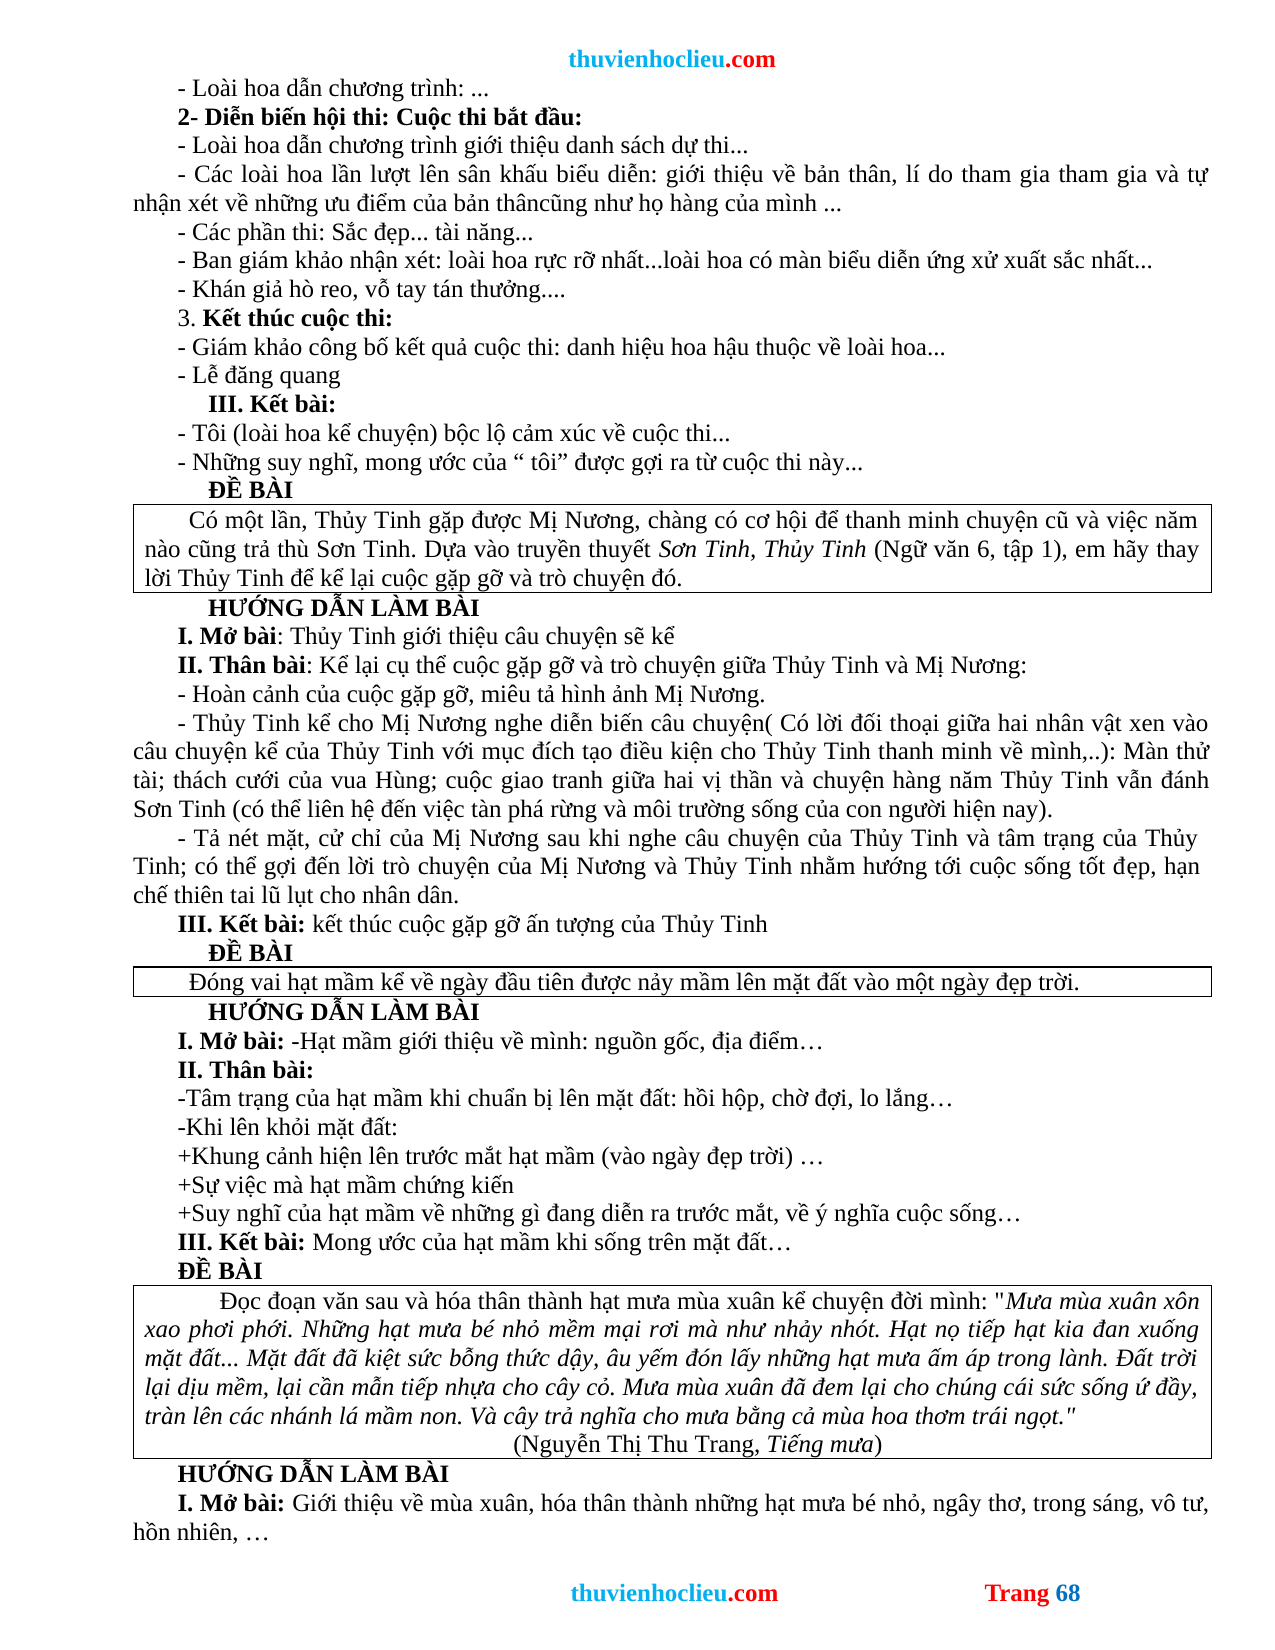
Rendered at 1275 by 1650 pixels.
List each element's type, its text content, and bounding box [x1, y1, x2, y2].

text III. Kết bài: Mong ước của hạt mầm khi sống trên mặt đất… [133, 1227, 1167, 1256]
text - Các phần thi: Sắc đẹp... tài năng... [133, 217, 1211, 246]
text +Suy nghĩ của hạt mầm về những gì đang diễn ra trước mắt, về ý nghĩa cuộc sống… [133, 1198, 1167, 1227]
list III. Kết bài: [133, 389, 1211, 418]
text II. Thân bài: Kể lại cụ thể cuộc gặp gỡ và trò chuyện giữa Thủy Tinh và Mị Nương: [133, 650, 1211, 679]
text -Tâm trạng của hạt mầm khi chuẩn bị lên mặt đất: hồi hộp, chờ đợi, lo lắng… [133, 1083, 1167, 1112]
text 3. Kết thúc cuộc thi: [133, 303, 1211, 332]
text HƯỚNG DẪN LÀM BÀI [177, 1459, 1211, 1488]
text +Khung cảnh hiện lên trước mắt hạt mầm (vào ngày đẹp trời) … [133, 1141, 1140, 1170]
text I. Mở bài: -Hạt mầm giới thiệu về mình: nguồn gốc, địa điểm… [133, 1026, 1211, 1055]
text - Khán giả hò reo, vỗ tay tán thưởng.... [133, 274, 1211, 303]
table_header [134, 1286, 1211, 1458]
text - Loài hoa dẫn chương trình giới thiệu danh sách dự thi... [133, 131, 1048, 159]
text -Khi lên khỏi mặt đất: [133, 1112, 1211, 1141]
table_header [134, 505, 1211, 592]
text - Lễ đăng quang [177, 361, 1211, 389]
text - Loài hoa dẫn chương trình: ... [133, 73, 1211, 102]
text III. Kết bài: kết thúc cuộc gặp gỡ ấn tượng của Thủy Tinh [133, 909, 1200, 938]
list HƯỚNG DẪN LÀM BÀI [133, 997, 1211, 1026]
text - Thủy Tinh kể cho Mị Nương nghe diễn biến câu chuyện( Có lời đối thoại giữa hai nhân vật xen vào câu chuyện kể của Thủy Tinh với mục đích tạo điều kiện cho Thủy Tinh thanh minh về mình,..): Màn thử tài; thách cưới của vua Hùng; cuộc giao tranh giữa hai vị thần và chuyện hàng năm Thủy Tinh vẫn đánh Sơn Tinh (có thể liên hệ đến việc tàn phá rừng và môi trường sống của con người hiện nay). [133, 708, 1211, 823]
text - Tả nét mặt, cử chỉ của Mị Nương sau khi nghe câu chuyện của Thủy Tinh và tâm trạng của Thủy Tinh; có thể gợi đến lời trò chuyện của Mị Nương và Thủy Tinh nhằm hướng tới cuộc sống tốt đẹp, hạn chế thiên tai lũ lụt cho nhân dân. [133, 823, 1200, 909]
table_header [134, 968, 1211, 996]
text - Các loài hoa lần lượt lên sân khấu biểu diễn: giới thiệu về bản thân, lí do tham gia tham gia và tự nhận xét về những ưu điểm của bản thâncũng như họ hàng của mình ... [133, 159, 1210, 217]
list HƯỚNG DẪN LÀM BÀI [133, 593, 1211, 621]
text II. Thân bài: [133, 1055, 1167, 1083]
text - Những suy nghĩ, mong ước của “ tôi” được gợi ra từ cuộc thi này... [133, 447, 1067, 476]
text 2- Diễn biến hội thi: Cuộc thi bắt đầu: [133, 102, 1211, 131]
list ĐỀ BÀI [133, 938, 1211, 966]
text - Tôi (loài hoa kể chuyện) bộc lộ cảm xúc về cuộc thi... [133, 418, 1211, 447]
text I. Mở bài: Thủy Tinh giới thiệu câu chuyện sẽ kể [133, 621, 1188, 650]
list ĐỀ BÀI [133, 476, 1211, 504]
text +Sự việc mà hạt mầm chứng kiến [133, 1170, 1140, 1198]
text ĐỀ BÀI [133, 1256, 1211, 1285]
text - Ban giám khảo nhận xét: loài hoa rực rỡ nhất...loài hoa có màn biểu diễn ứng xử xuất sắc nhất... [133, 246, 1211, 274]
text I. Mở bài: Giới thiệu về mùa xuân, hóa thân thành những hạt mưa bé nhỏ, ngây thơ, trong sáng, vô tư, hồn nhiên, … [133, 1488, 1211, 1546]
text - Giám khảo công bố kết quả cuộc thi: danh hiệu hoa hậu thuộc về loài hoa... [133, 332, 1211, 361]
text - Hoàn cảnh của cuộc gặp gỡ, miêu tả hình ảnh Mị Nương. [133, 679, 1211, 708]
